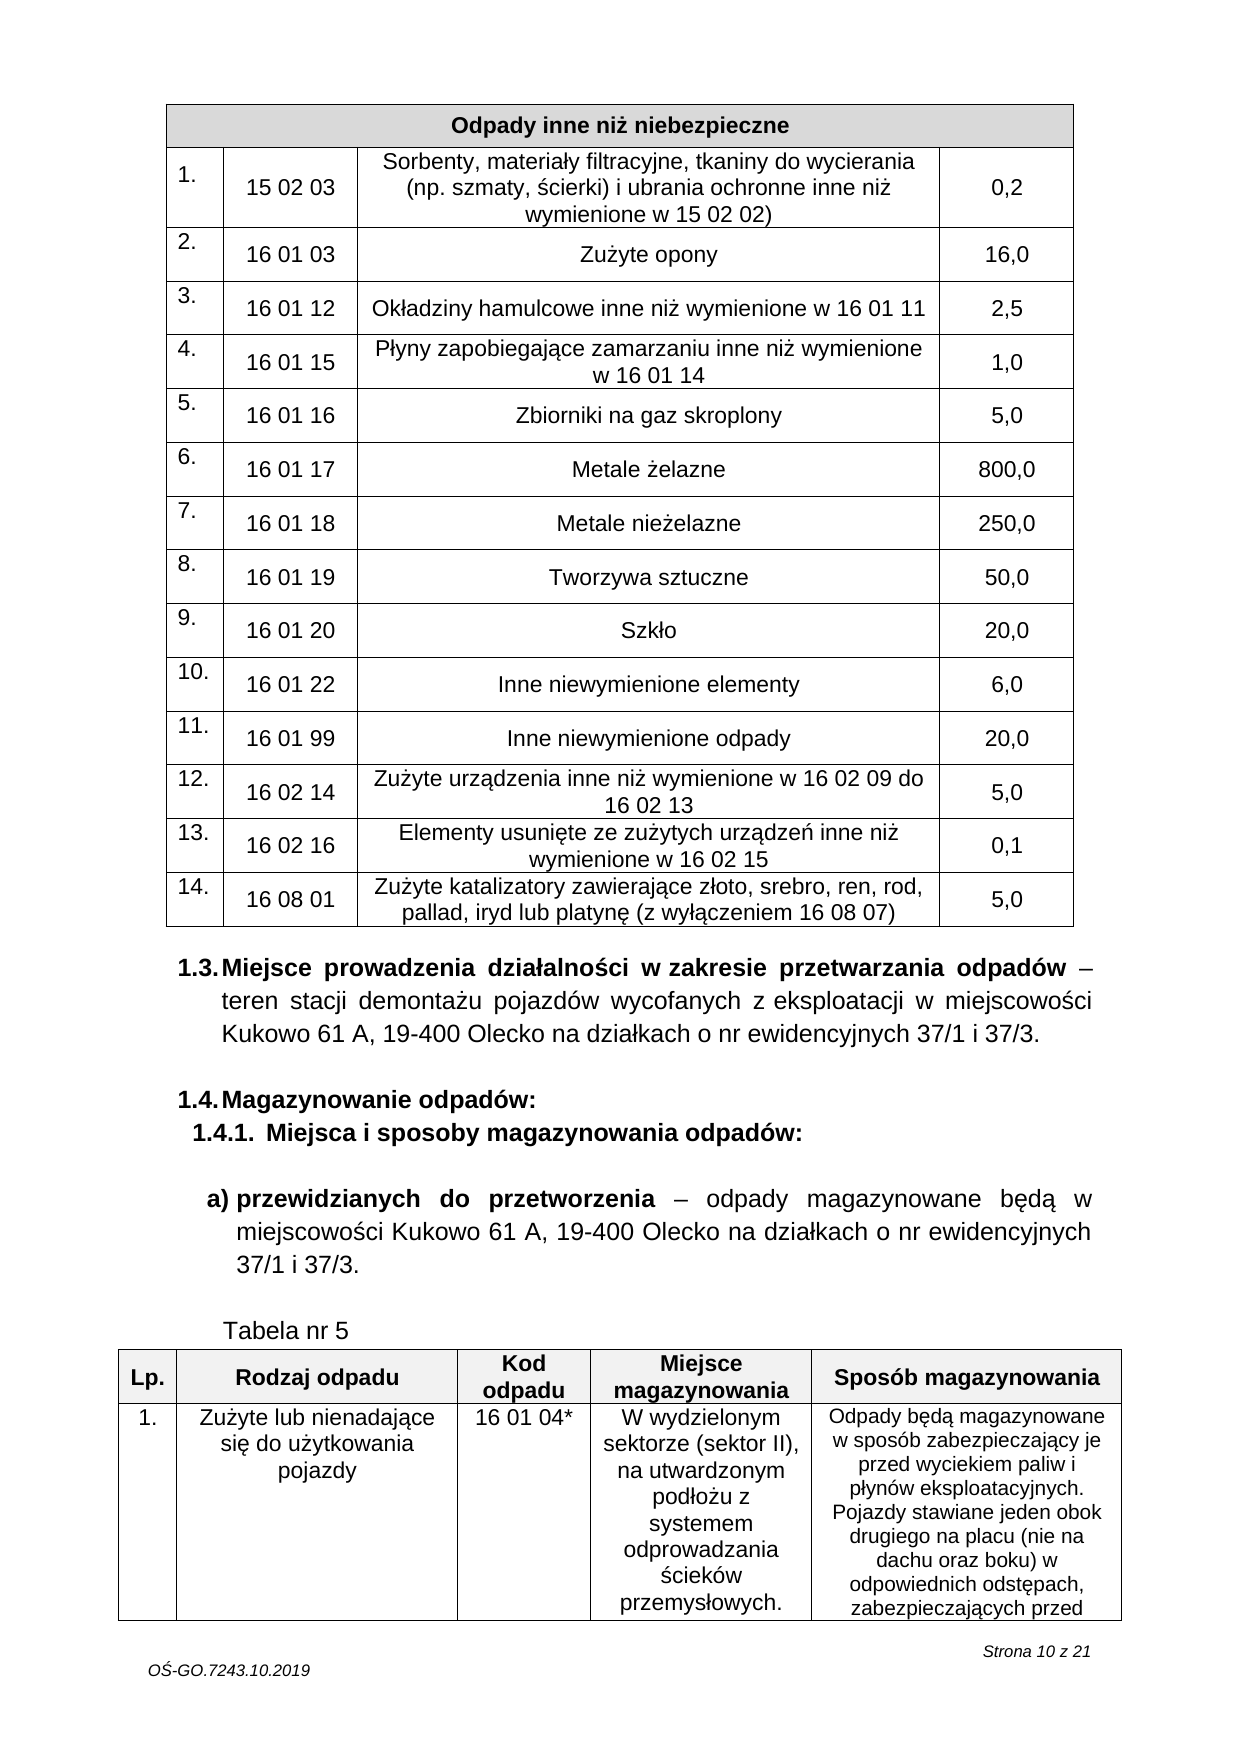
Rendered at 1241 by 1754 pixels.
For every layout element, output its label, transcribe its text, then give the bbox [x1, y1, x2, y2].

table_cell [167, 765, 223, 818]
table_cell 800,0 [940, 443, 1073, 496]
table_cell 2,5 [940, 282, 1073, 334]
table_cell 1,0 [940, 335, 1073, 388]
table_cell 6,0 [940, 658, 1073, 711]
table_cell Zużyte katalizatory zawierające złoto, srebro, ren, rod, pallad, iryd lub platynę (z wyłączeniem 16 08 07) [358, 873, 939, 926]
table_cell [167, 550, 223, 603]
table_cell 16 01 19 [224, 550, 357, 603]
table_cell [167, 819, 223, 872]
table_cell [167, 228, 223, 281]
table_cell 16,0 [940, 228, 1073, 281]
table_cell 16 02 16 [224, 819, 357, 872]
table_cell 16 01 17 [224, 443, 357, 496]
table_header Rodzaj odpadu [177, 1350, 457, 1403]
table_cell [177, 1404, 457, 1620]
table_cell 5,0 [940, 873, 1073, 926]
table_cell 16 01 03 [224, 228, 357, 281]
table_cell Szkło [358, 604, 939, 657]
table_cell 16 01 16 [224, 389, 357, 442]
table_header Sposób magazynowania [812, 1350, 1121, 1403]
table_cell Odpady inne niż niebezpieczne [167, 105, 1073, 147]
table_cell Tworzywa sztuczne [358, 550, 939, 603]
table_cell Elementy usunięte ze zużytych urządzeń inne niż wymienione w 16 02 15 [358, 819, 939, 872]
table_cell 16 01 15 [224, 335, 357, 388]
table_cell 5,0 [940, 389, 1073, 442]
table_cell [167, 335, 223, 388]
table_cell 16 01 22 [224, 658, 357, 711]
table_cell Sorbenty, materiały filtracyjne, tkaniny do wycierania (np. szmaty, ścierki) i ubrania ochronne inne niż wymienione w 15 02 02) [358, 148, 939, 227]
table_cell 250,0 [940, 497, 1073, 549]
table_cell [167, 497, 223, 549]
list przewidzianych do przetworzenia – odpady magazynowane będą w miejscowości Kukowo 61 A, 19-400 Olecko na działkach o nr ewidencyjnych 37/1 i 37/3. [207, 1184, 1093, 1279]
table_header Kod odpadu [458, 1350, 590, 1403]
table_cell Metale nieżelazne [358, 497, 939, 549]
table_cell Zużyte urządzenia inne niż wymienione w 16 02 09 do 16 02 13 [358, 765, 939, 818]
table_cell [167, 282, 223, 334]
table_cell Inne niewymienione elementy [358, 658, 939, 711]
table_cell 20,0 [940, 712, 1073, 764]
table_cell 50,0 [940, 550, 1073, 603]
table_cell [167, 443, 223, 496]
table_cell Zużyte opony [358, 228, 939, 281]
table_header Lp. [119, 1350, 176, 1403]
list Tabela nr 5 [223, 1316, 1093, 1345]
table_cell 16 02 14 [224, 765, 357, 818]
table_cell [167, 873, 223, 926]
table_cell [167, 604, 223, 657]
table_cell 5,0 [940, 765, 1073, 818]
table_cell 16 01 04* [458, 1404, 590, 1620]
table_cell [167, 148, 223, 227]
list Miejsca i sposoby magazynowania odpadów: [192, 1118, 1093, 1147]
table_cell [167, 658, 223, 711]
table_cell 16 01 18 [224, 497, 357, 549]
table_cell 0,2 [940, 148, 1073, 227]
table_cell Płyny zapobiegające zamarzaniu inne niż wymienione w 16 01 14 [358, 335, 939, 388]
table_cell Inne niewymienione odpady [358, 712, 939, 764]
table_cell 16 01 20 [224, 604, 357, 657]
table_cell 16 08 01 [224, 873, 357, 926]
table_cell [812, 1404, 1121, 1620]
table_cell 15 02 03 [224, 148, 357, 227]
table_cell 16 01 12 [224, 282, 357, 334]
table_cell [167, 712, 223, 764]
list Magazynowanie odpadów: [177, 1085, 1093, 1114]
table_cell 1. [119, 1404, 176, 1620]
table_cell 20,0 [940, 604, 1073, 657]
table_cell Zbiorniki na gaz skroplony [358, 389, 939, 442]
table_cell Metale żelazne [358, 443, 939, 496]
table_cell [591, 1404, 811, 1620]
table_cell [167, 389, 223, 442]
list Miejsce prowadzenia działalności w zakresie przetwarzania odpadów – teren stacji demontażu pojazdów wycofanych z eksploatacji w miejscowości Kukowo 61 A, 19-400 Olecko na działkach o nr ewidencyjnych 37/1 i 37/3. [177, 953, 1093, 1048]
table_cell 0,1 [940, 819, 1073, 872]
table_cell Okładziny hamulcowe inne niż wymienione w 16 01 11 [358, 282, 939, 334]
table_header Miejsce magazynowania [591, 1350, 811, 1403]
table_cell 16 01 99 [224, 712, 357, 764]
